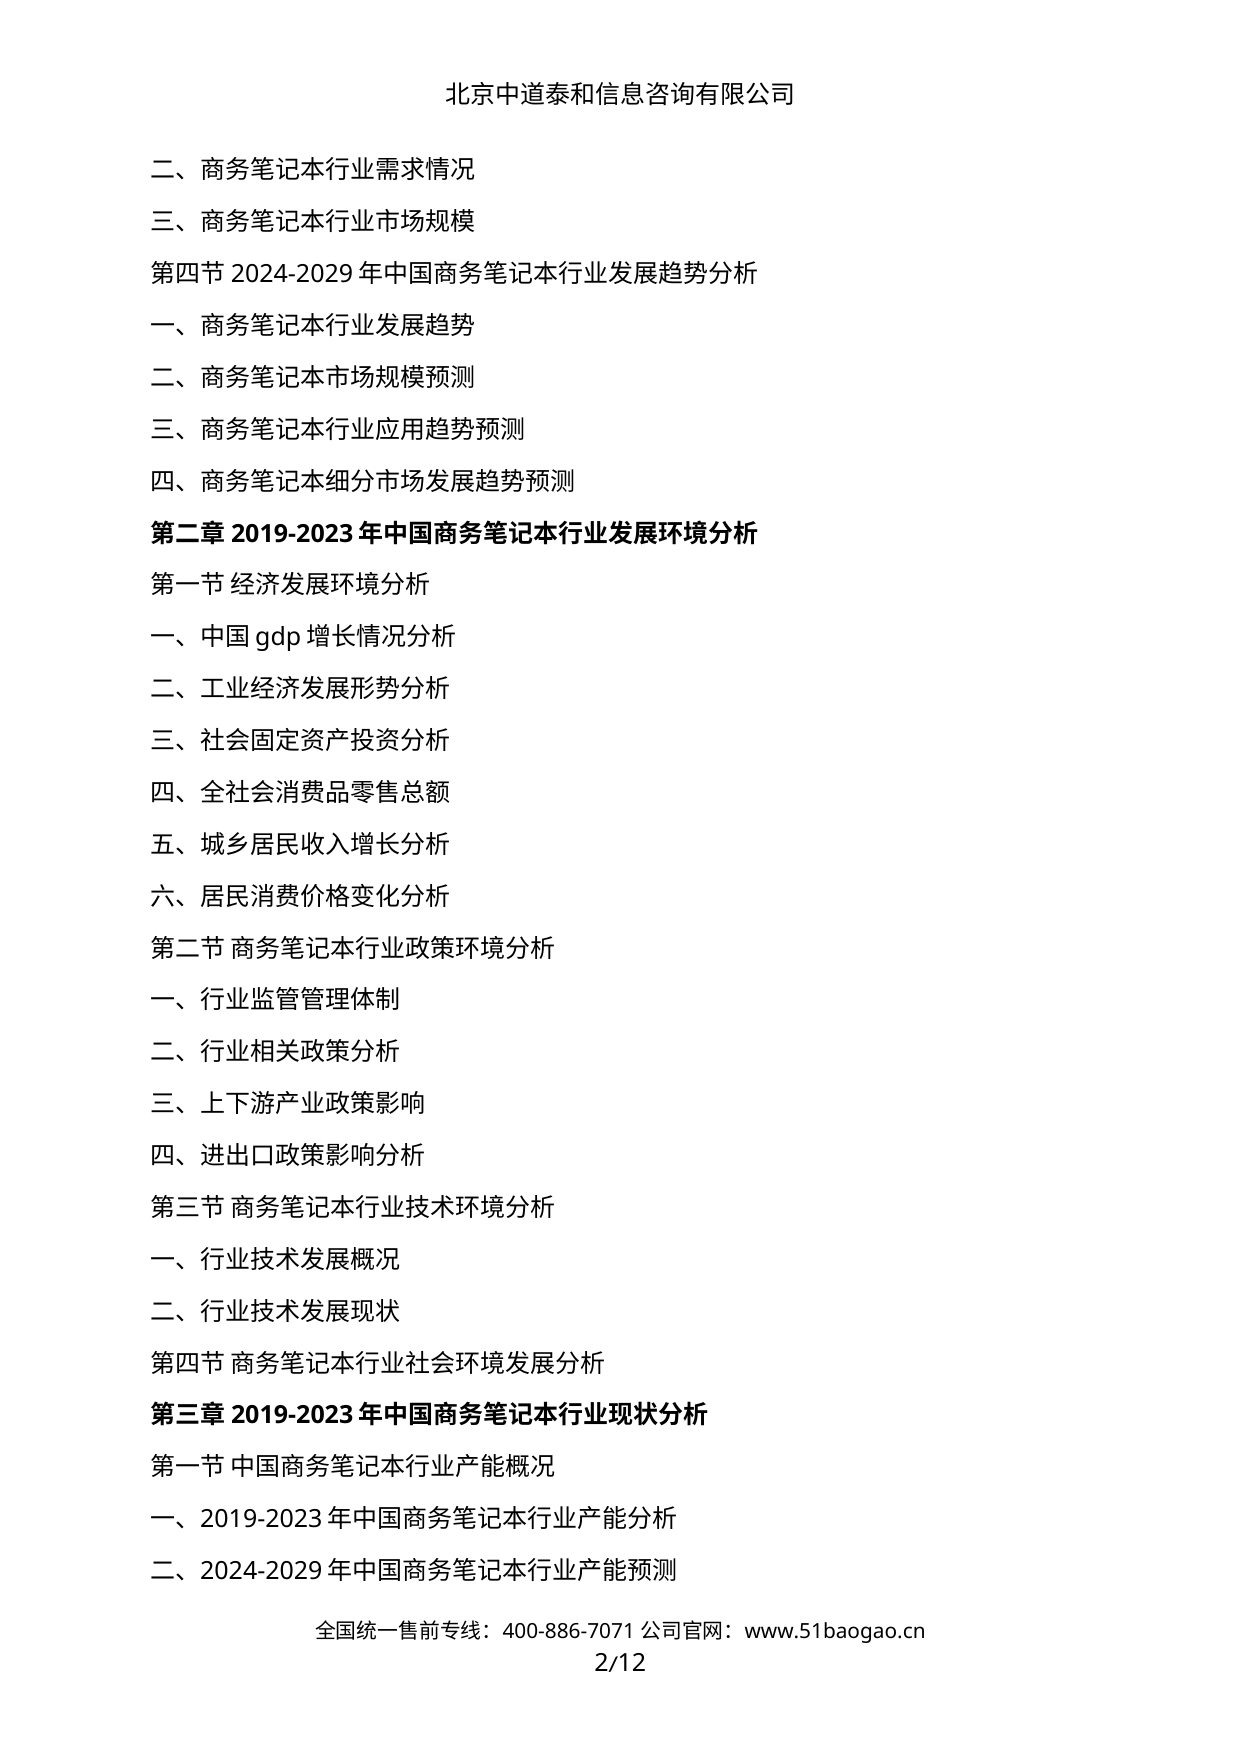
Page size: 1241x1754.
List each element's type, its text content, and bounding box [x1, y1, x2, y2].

text 一、2019-2023年中国商务笔记本行业产能分析 [150, 1499, 1090, 1535]
text 二、行业技术发展现状 [150, 1291, 1090, 1327]
text 二、行业相关政策分析 [150, 1032, 1090, 1068]
text 一、中国gdp增长情况分析 [150, 617, 1090, 653]
text 第一节 中国商务笔记本行业产能概况 [150, 1447, 1090, 1483]
text 四、商务笔记本细分市场发展趋势预测 [150, 461, 1090, 497]
text 二、商务笔记本市场规模预测 [150, 357, 1090, 394]
text 第二节 商务笔记本行业政策环境分析 [150, 928, 1090, 964]
text 三、商务笔记本行业应用趋势预测 [150, 409, 1090, 446]
text 二、商务笔记本行业需求情况 [150, 150, 1090, 186]
text 二、2024-2029年中国商务笔记本行业产能预测 [150, 1551, 1090, 1587]
text 一、行业技术发展概况 [150, 1239, 1090, 1276]
text 第四节 2024-2029年中国商务笔记本行业发展趋势分析 [150, 254, 1090, 290]
text 三、上下游产业政策影响 [150, 1084, 1090, 1120]
text 六、居民消费价格变化分析 [150, 876, 1090, 912]
text 一、行业监管管理体制 [150, 980, 1090, 1016]
text 四、进出口政策影响分析 [150, 1136, 1090, 1172]
text 第三节 商务笔记本行业技术环境分析 [150, 1187, 1090, 1224]
text 三、社会固定资产投资分析 [150, 721, 1090, 757]
text 第一节 经济发展环境分析 [150, 565, 1090, 601]
text 四、全社会消费品零售总额 [150, 772, 1090, 809]
text 第四节 商务笔记本行业社会环境发展分析 [150, 1343, 1090, 1379]
text 第二章 2019-2023年中国商务笔记本行业发展环境分析 [150, 513, 1090, 549]
text 五、城乡居民收入增长分析 [150, 824, 1090, 861]
text 一、商务笔记本行业发展趋势 [150, 306, 1090, 342]
text 三、商务笔记本行业市场规模 [150, 202, 1090, 238]
text 二、工业经济发展形势分析 [150, 669, 1090, 705]
text 第三章 2019-2023年中国商务笔记本行业现状分析 [150, 1395, 1090, 1431]
